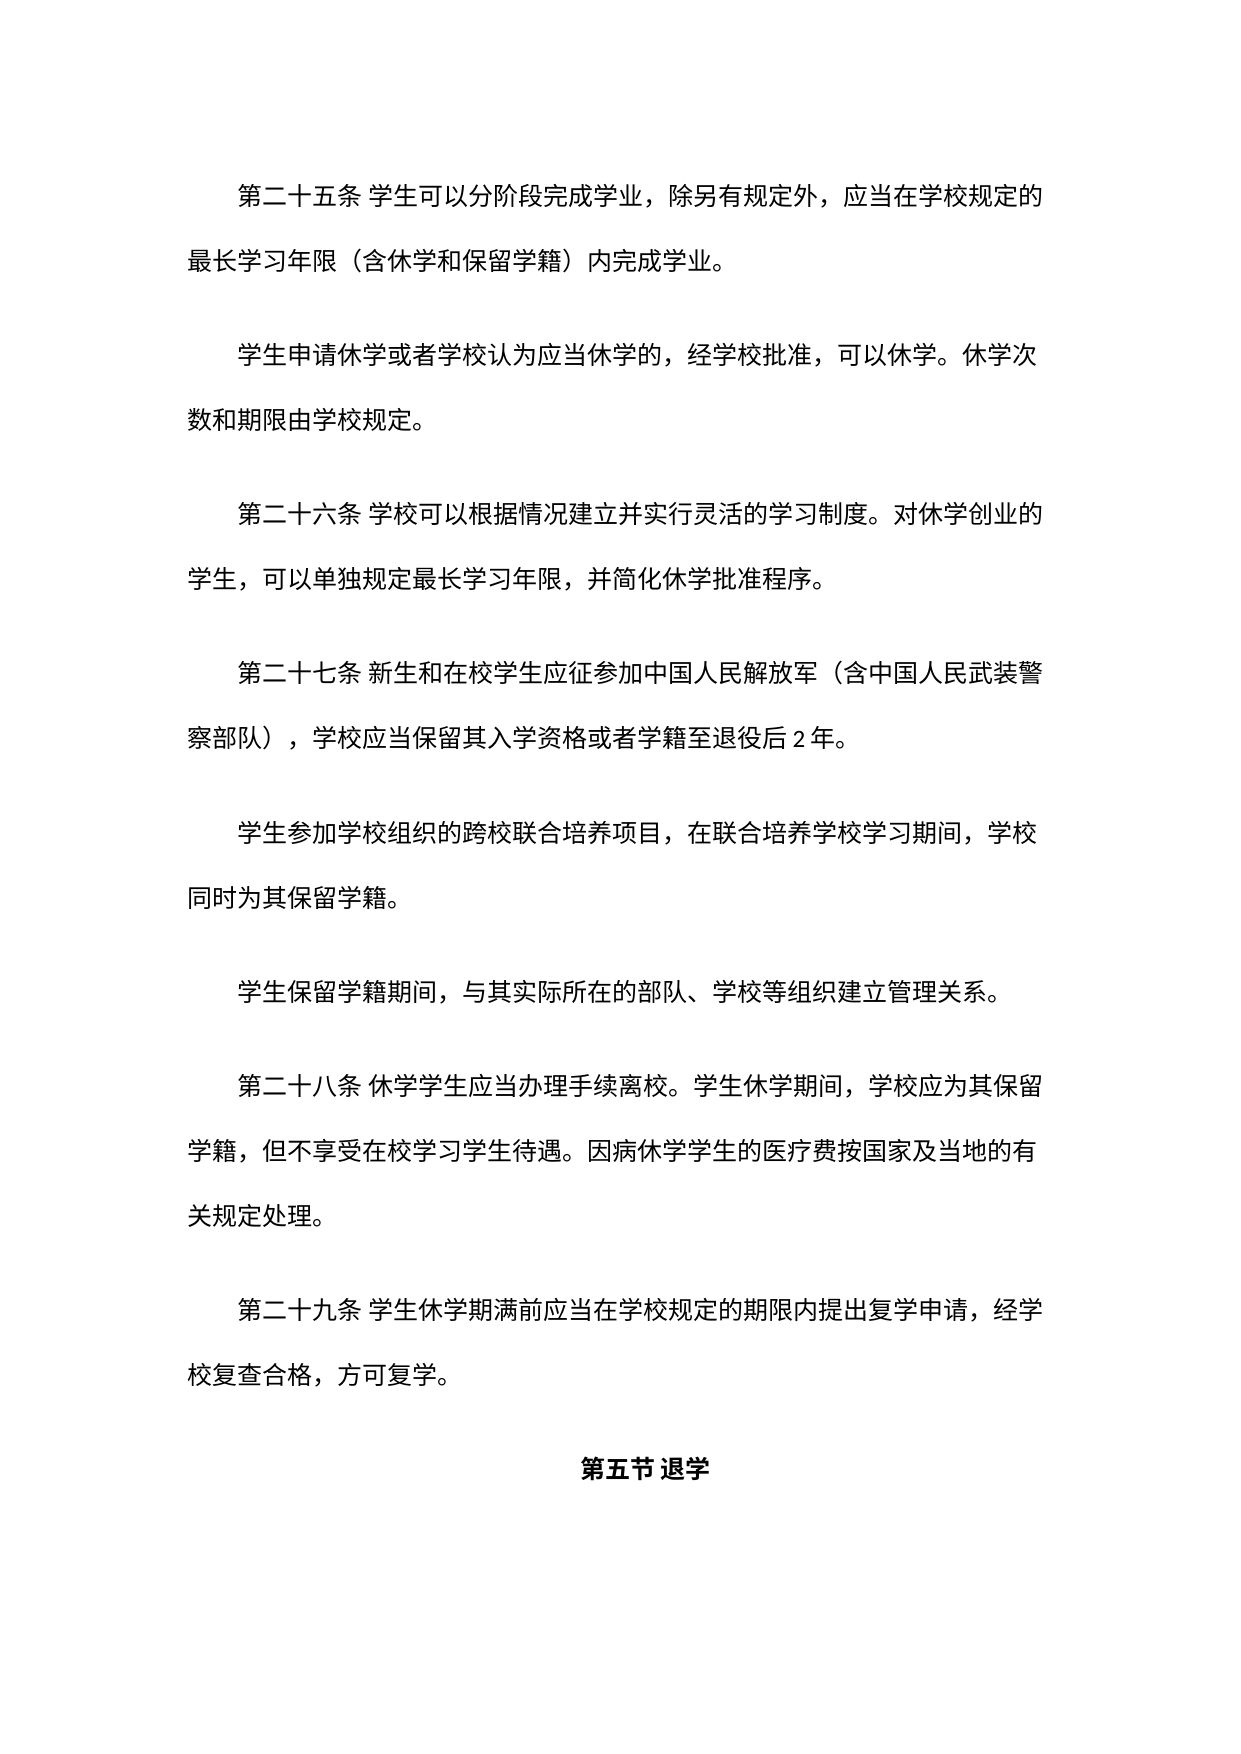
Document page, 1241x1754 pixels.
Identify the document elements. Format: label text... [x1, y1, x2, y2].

text 学生申请休学或者学校认为应当休学的，经学校批准，可以休学。休学次数和期限由学校规定。 [187, 321, 1053, 451]
text 第二十九条 学生休学期满前应当在学校规定的期限内提出复学申请，经学校复查合格，方可复学。 [187, 1276, 1053, 1406]
text 第二十六条 学校可以根据情况建立并实行灵活的学习制度。对休学创业的学生，可以单独规定最长学习年限，并简化休学批准程序。 [187, 480, 1053, 610]
text 第五节 退学 [187, 1435, 1053, 1500]
text 第二十八条 休学学生应当办理手续离校。学生休学期间，学校应为其保留学籍，但不享受在校学习学生待遇。因病休学学生的医疗费按国家及当地的有关规定处理。 [187, 1052, 1053, 1247]
text 第二十七条 新生和在校学生应征参加中国人民解放军（含中国人民武装警察部队），学校应当保留其入学资格或者学籍至退役后2年。 [187, 639, 1053, 769]
text 学生保留学籍期间，与其实际所在的部队、学校等组织建立管理关系。 [187, 958, 1053, 1023]
text 第二十五条 学生可以分阶段完成学业，除另有规定外，应当在学校规定的最长学习年限（含休学和保留学籍）内完成学业。 [187, 162, 1053, 292]
text 学生参加学校组织的跨校联合培养项目，在联合培养学校学习期间，学校同时为其保留学籍。 [187, 799, 1053, 929]
